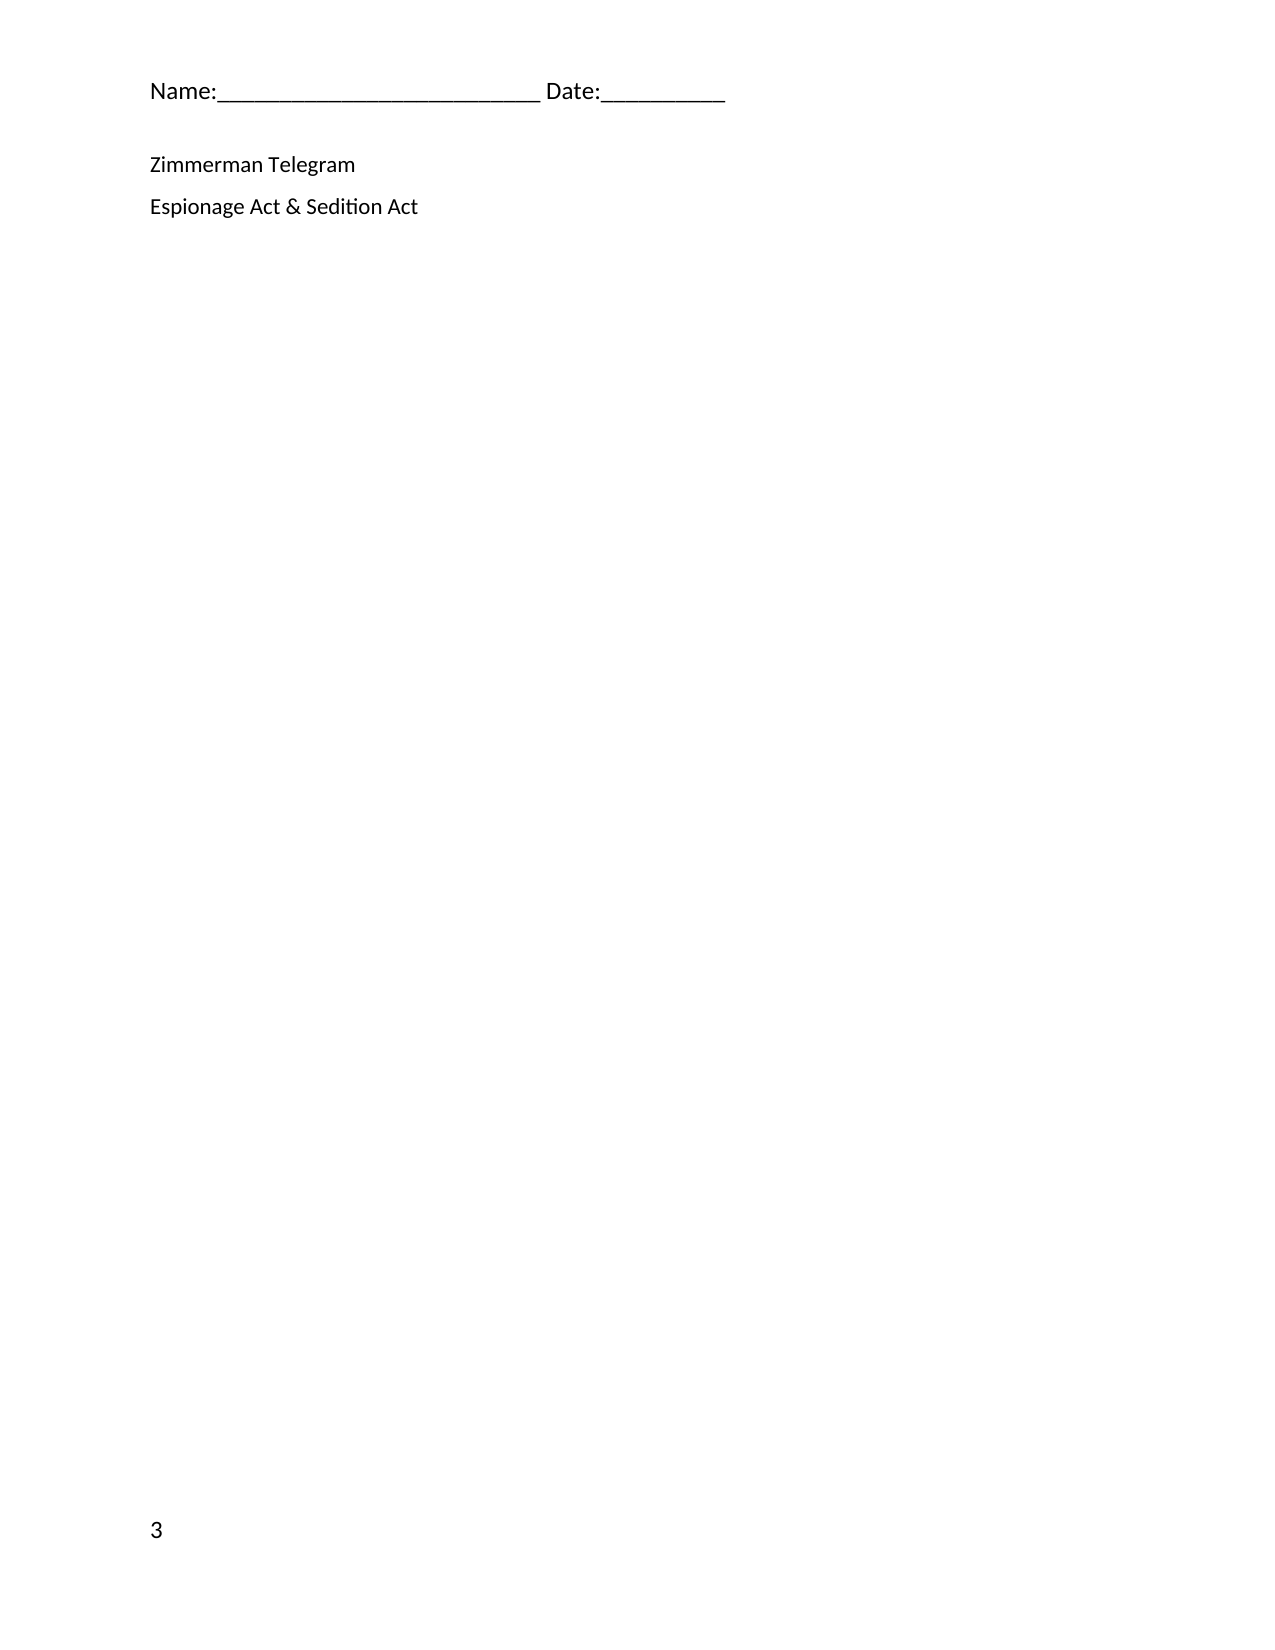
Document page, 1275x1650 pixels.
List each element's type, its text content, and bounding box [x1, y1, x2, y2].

text Espionage Act & Sedition Act [150, 192, 1125, 220]
text Zimmerman Telegram [150, 150, 1125, 178]
